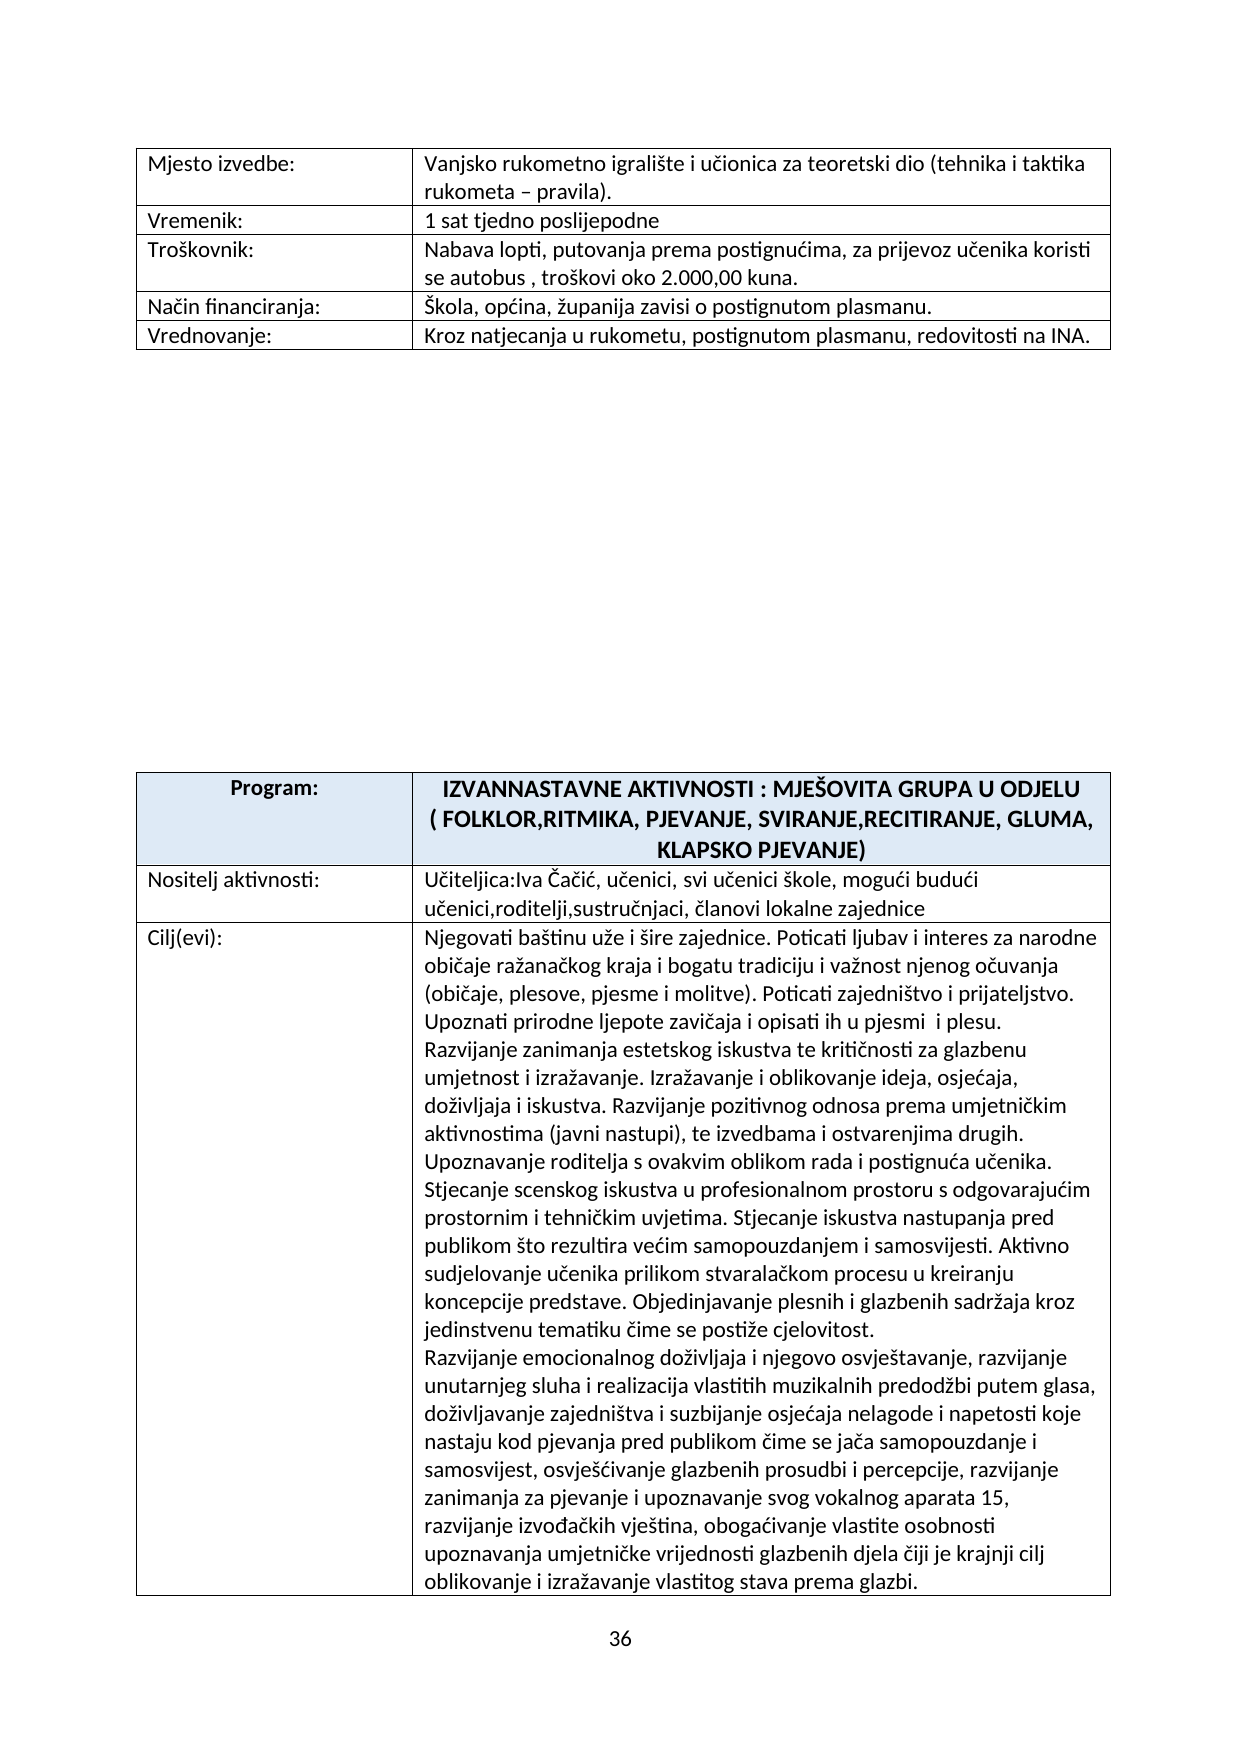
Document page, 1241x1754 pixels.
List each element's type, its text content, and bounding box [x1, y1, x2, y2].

table_cell Nositelj aktivnosti: [137, 866, 412, 922]
table_cell 1 sat tjedno poslijepodne [413, 206, 1110, 234]
table_cell Cilj(evi): [137, 923, 412, 1595]
table_cell Vrednovanje: [137, 321, 412, 349]
table_cell Njegovati baštinu uže i šire zajednice. Poticati ljubav i interes za narodne običaje ražanačkog kraja i bogatu tradiciju i važnost njenog očuvanja (običaje, plesove, pjesme i molitve). Poticati zajedništvo i prijateljstvo. Upoznati prirodne ljepote zavičaja i opisati ih u pjesmi i plesu. Razvijanje zanimanja estetskog iskustva te kritičnosti za glazbenu umjetnost i izražavanje. Izražavanje i oblikovanje ideja, osjećaja, doživljaja i iskustva. Razvijanje pozitivnog odnosa prema umjetničkim aktivnostima (javni nastupi), te izvedbama i ostvarenjima drugih. Upoznavanje roditelja s ovakvim oblikom rada i postignuća učenika. Stjecanje scenskog iskustva u profesionalnom prostoru s odgovarajućim prostornim i tehničkim uvjetima. Stjecanje iskustva nastupanja pred publikom što rezultira većim samopouzdanjem i samosvijesti. Aktivno sudjelovanje učenika prilikom stvaralačkom procesu u kreiranju koncepcije predstave. Objedinjavanje plesnih i glazbenih sadržaja kroz jedinstvenu tematiku čime se postiže cjelovitost. Razvijanje emocionalnog doživljaja i njegovo osvještavanje, razvijanje unutarnjeg sluha i realizacija vlastitih muzikalnih predodžbi putem glasa, doživljavanje zajedništva i suzbijanje osjećaja nelagode i napetosti koje nastaju kod pjevanja pred publikom čime se jača samopouzdanje i samosvijest, osvješćivanje glazbenih prosudbi i percepcije, razvijanje zanimanja za pjevanje i upoznavanje svog vokalnog aparata 15, razvijanje izvođačkih vještina, obogaćivanje vlastite osobnosti upoznavanja umjetničke vrijednosti glazbenih djela čiji je krajnji cilj oblikovanje i izražavanje vlastitog stava prema glazbi. [413, 923, 1110, 1595]
table_cell Nabava lopti, putovanja prema postignućima, za prijevoz učenika koristi se autobus , troškovi oko 2.000,00 kuna. [413, 235, 1110, 291]
table_cell Škola, općina, županija zavisi o postignutom plasmanu. [413, 292, 1110, 320]
table_cell Način financiranja: [137, 292, 412, 320]
table_cell Vremenik: [137, 206, 412, 234]
table_cell Vanjsko rukometno igralište i učionica za teoretski dio (tehnika i taktika rukometa – pravila). [413, 149, 1110, 205]
table_cell Kroz natjecanja u rukometu, postignutom plasmanu, redovitosti na INA. [413, 321, 1110, 349]
table_cell Mjesto izvedbe: [137, 149, 412, 205]
table_cell Troškovnik: [137, 235, 412, 291]
table_header Program: [137, 773, 412, 864]
table_cell Učiteljica:Iva Čačić, učenici, svi učenici škole, mogući budući učenici,roditelji,sustručnjaci, članovi lokalne zajednice [413, 866, 1110, 922]
table_header IZVANNASTAVNE AKTIVNOSTI : MJEŠOVITA GRUPA U ODJELU ( FOLKLOR,RITMIKA, PJEVANJE, SVIRANJE,RECITIRANJE, GLUMA, KLAPSKO PJEVANJE) [413, 773, 1110, 864]
